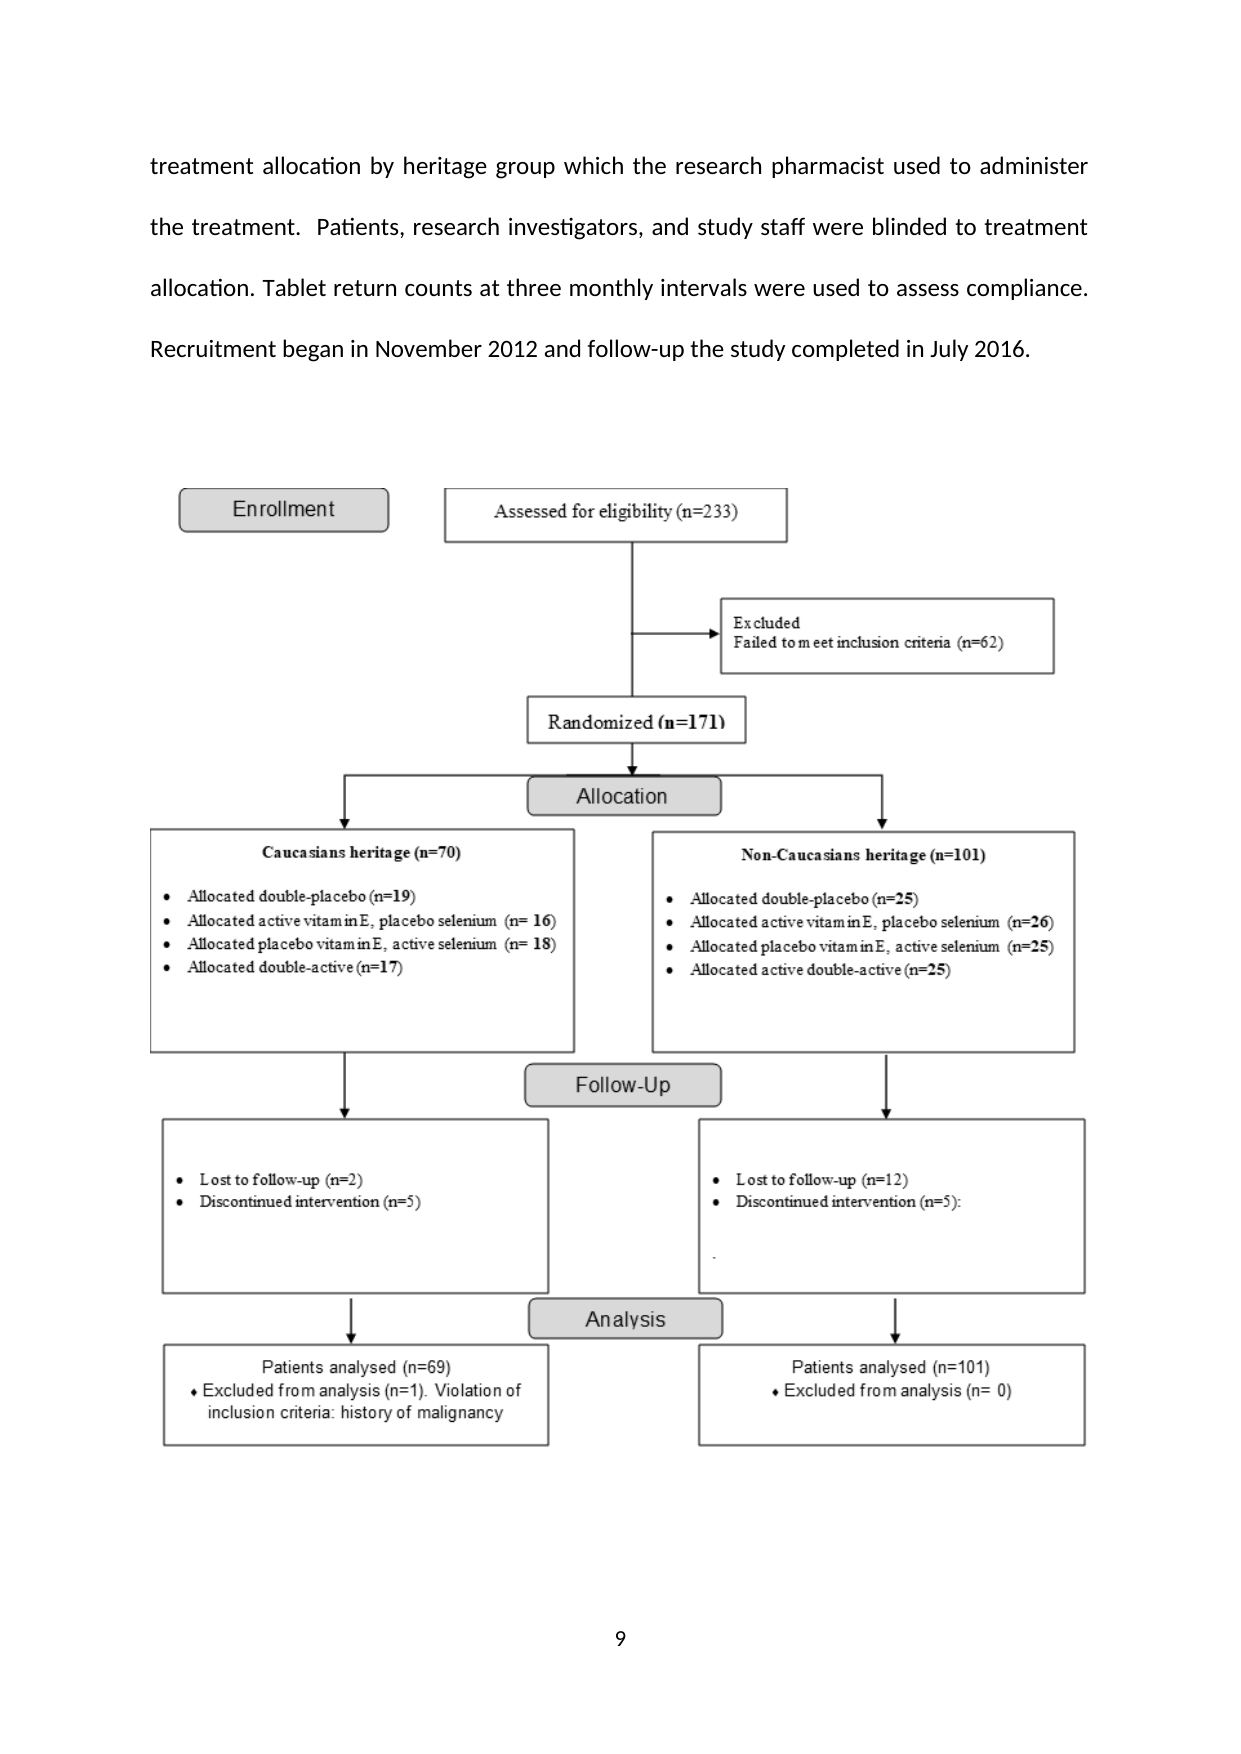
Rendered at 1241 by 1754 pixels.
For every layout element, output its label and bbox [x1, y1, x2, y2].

text [150, 150, 1090, 364]
picture [150, 488, 1089, 1448]
